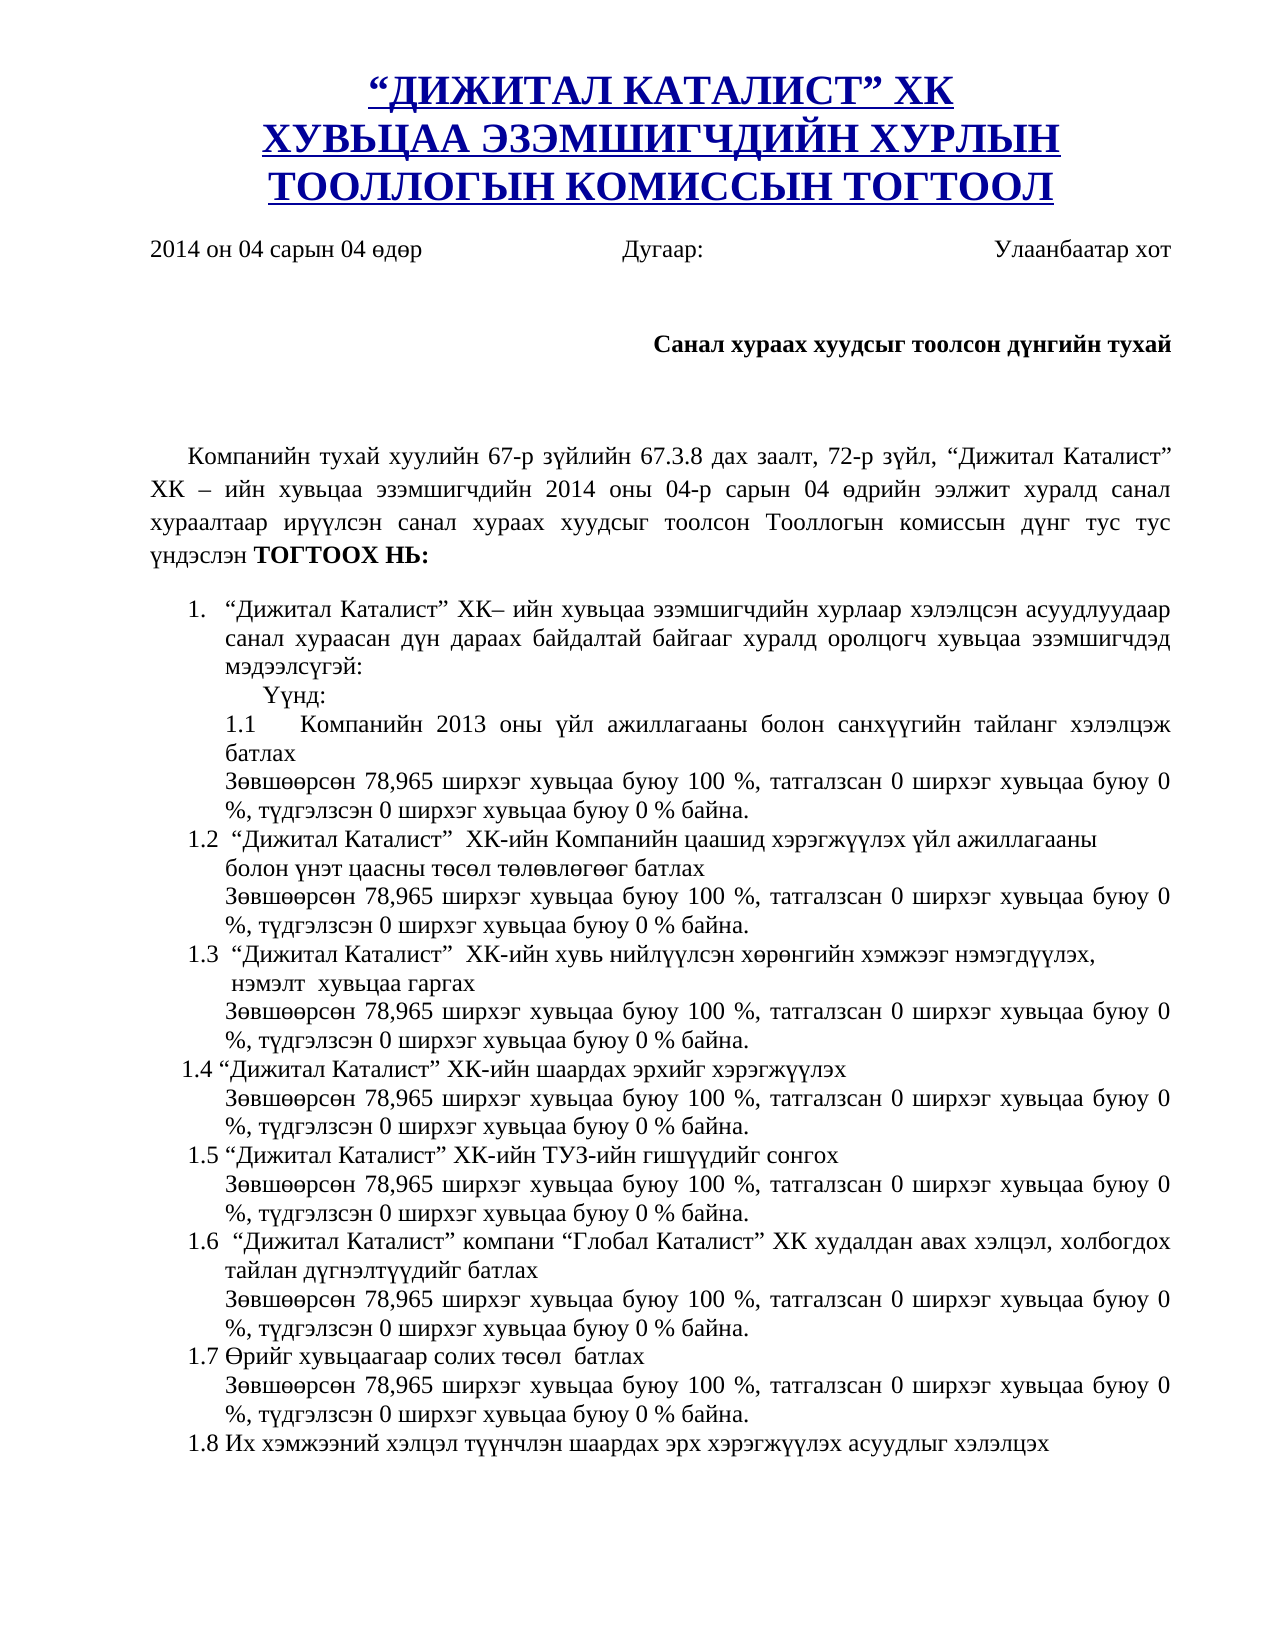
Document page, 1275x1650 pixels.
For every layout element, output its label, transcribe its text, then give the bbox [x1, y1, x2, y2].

text Санал хураах хуудсыг тоолсон дүнгийн тухай [150, 329, 1172, 358]
list Компанийн 2013 оны үйл ажиллагааны болон санхүүгийн тайланг хэлэлцэж батлах [225, 709, 1172, 766]
list Зөвшөөрсөн 78,965 ширхэг хувьцаа буюу 100 %, татгалзсан 0 ширхэг хувьцаа буюу 0 %, түдгэлзсэн 0 ширхэг хувьцаа буюу 0 % байна. [225, 996, 1172, 1054]
text 2014 он 04 сарын 04 өдөр Дугаар: Улаанбаатар хот [150, 234, 1172, 263]
list Зөвшөөрсөн 78,965 ширхэг хувьцаа буюу 100 %, татгалзсан 0 ширхэг хувьцаа буюу 0 %, түдгэлзсэн 0 ширхэг хувьцаа буюу 0 % байна. [225, 1083, 1172, 1140]
list нэмэлт хувьцаа гаргах [187, 968, 1172, 996]
list Зөвшөөрсөн 78,965 ширхэг хувьцаа буюу 100 %, татгалзсан 0 ширхэг хувьцаа буюу 0 %, түдгэлзсэн 0 ширхэг хувьцаа буюу 0 % байна. [225, 1284, 1172, 1341]
list Зөвшөөрсөн 78,965 ширхэг хувьцаа буюу 100 %, татгалзсан 0 ширхэг хувьцаа буюу 0 %, түдгэлзсэн 0 ширхэг хувьцаа буюу 0 % байна. [225, 1169, 1172, 1226]
list Их хэмжээний хэлцэл түүнчлэн шаардах эрх хэрэгжүүлэх асуудлыг хэлэлцэх [187, 1428, 1172, 1456]
text 1.2 “Дижитал Каталист” ХК-ийн Компанийн цаашид хэрэгжүүлэх үйл ажиллагааны [187, 824, 1172, 853]
text болон үнэт цаасны төсөл төлөвлөгөөг батлах [187, 853, 1172, 881]
text ХУВЬЦАА ЭЗЭМШИГЧДИЙН ХУРЛЫН ТООЛЛОГЫН КОМИССЫН ТОГТООЛ [150, 113, 1172, 209]
list “Дижитал Каталист” ХК– ийн хувьцаа эзэмшигчдийн хурлаар хэлэлцсэн асуудлуудаар санал хураасан дүн дараах байдалтай байгааг хуралд оролцогч хувьцаа эзэмшигчдэд мэдээлсүгэй: [187, 594, 1172, 680]
list Өрийг хувьцаагаар солих төсөл батлах [187, 1341, 1172, 1370]
text Компанийн тухай хуулийн 67-р зүйлийн 67.3.8 дах заалт, 72-р зүйл, “Дижитал Каталист” ХК – ийн хувьцаа эзэмшигчдийн 2014 оны 04-р сарын 04 өдрийн ээлжит хуралд санал хураалтаар ирүүлсэн санал хураах хуудсыг тоолсон Тооллогын комиссын дүнг тус тус үндэслэн ТОГТООХ НЬ: [150, 441, 1172, 569]
text 1.4 “Дижитал Каталист” ХК-ийн шаардах эрхийг хэрэгжүүлэх [150, 1054, 1172, 1083]
list Зөвшөөрсөн 78,965 ширхэг хувьцаа буюу 100 %, татгалзсан 0 ширхэг хувьцаа буюу 0 %, түдгэлзсэн 0 ширхэг хувьцаа буюу 0 % байна. [225, 766, 1172, 824]
list Үүнд: [262, 680, 1172, 709]
list “Дижитал Каталист” ХК-ийн ТУЗ-ийн гишүүдийг сонгох [187, 1140, 1172, 1169]
text “ДИЖИТАЛ КАТАЛИСТ” ХК [150, 66, 1172, 113]
list Зөвшөөрсөн 78,965 ширхэг хувьцаа буюу 100 %, татгалзсан 0 ширхэг хувьцаа буюу 0 %, түдгэлзсэн 0 ширхэг хувьцаа буюу 0 % байна. [225, 881, 1172, 939]
list “Дижитал Каталист” компани “Глобал Каталист” ХК худалдан авах хэлцэл, холбогдох тайлан дүгнэлтүүдийг батлах [187, 1226, 1172, 1284]
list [225, 1370, 1172, 1428]
list 1.3 “Дижитал Каталист” ХК-ийн хувь нийлүүлсэн хөрөнгийн хэмжээг нэмэгдүүлэх, [187, 939, 1172, 968]
